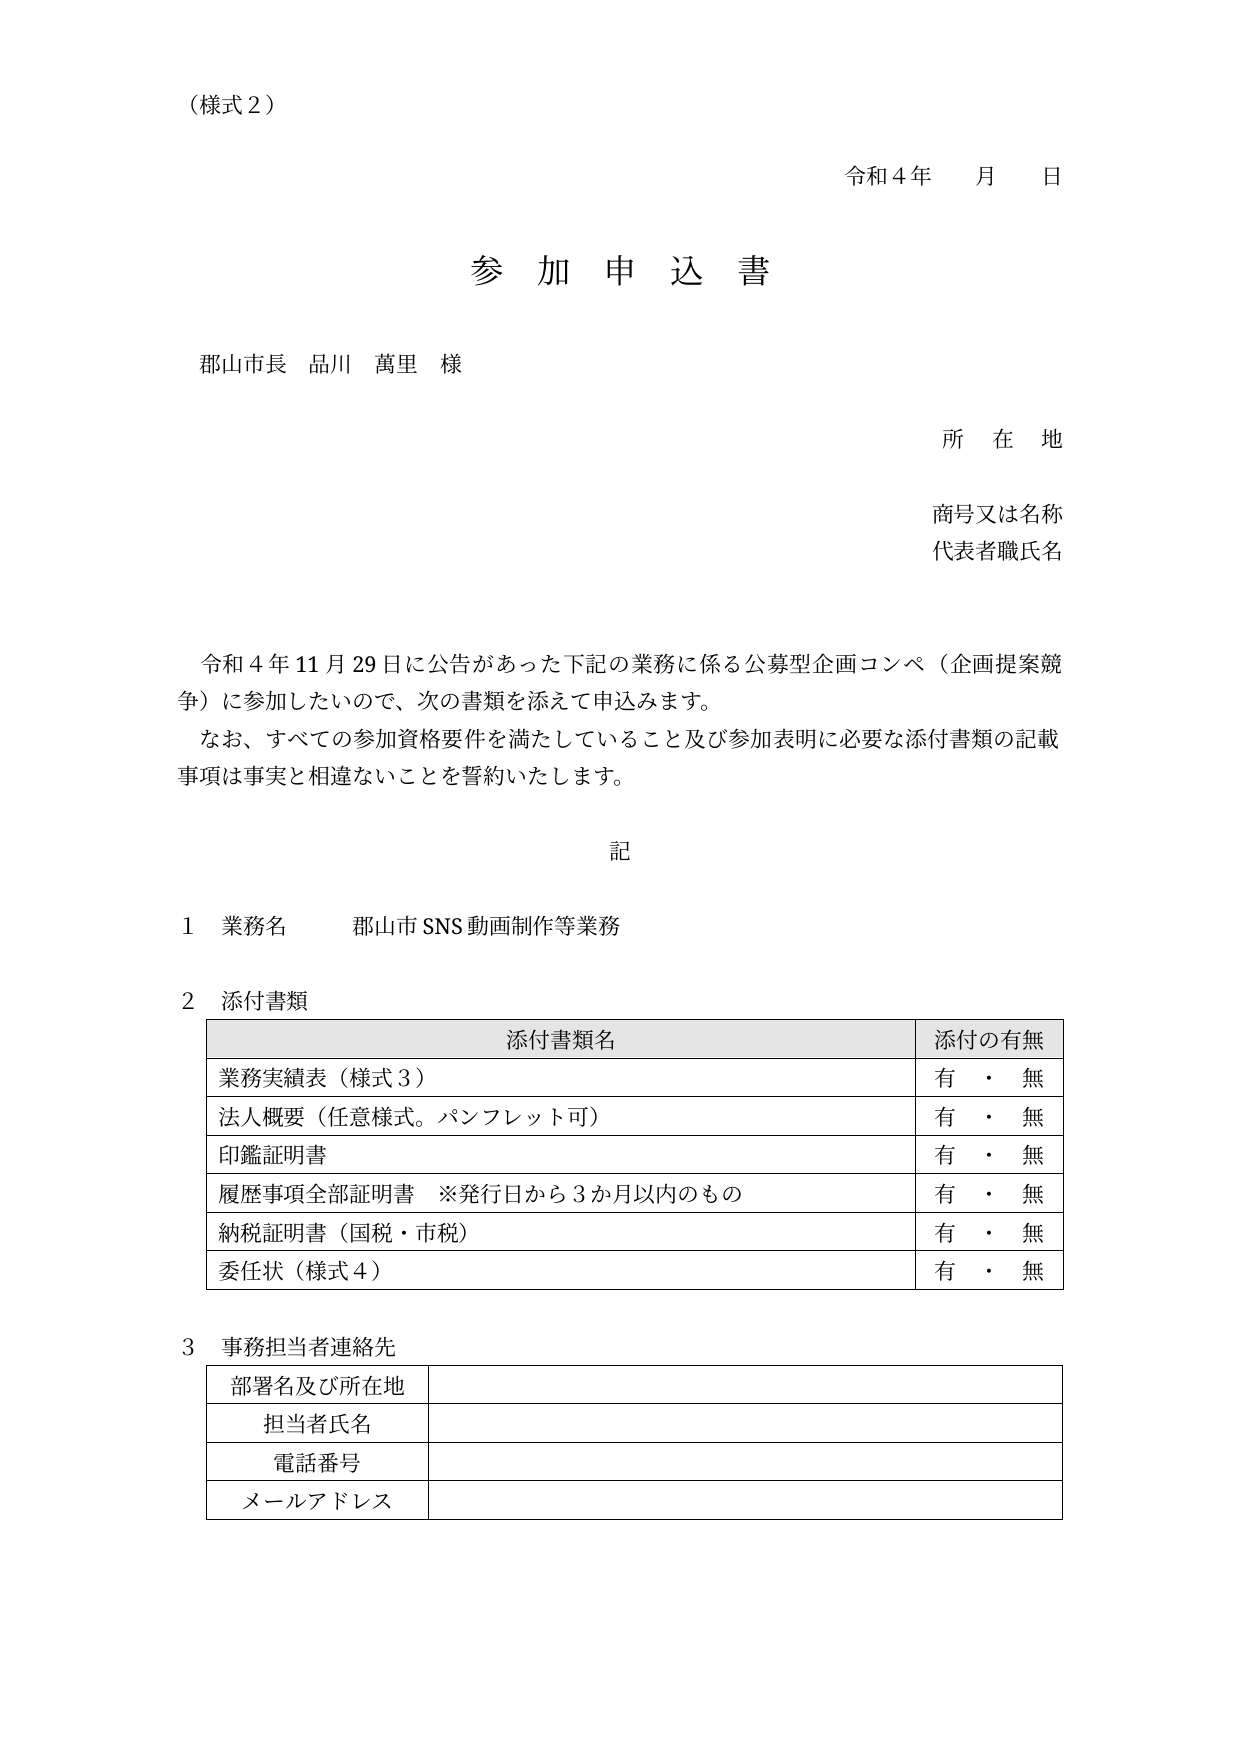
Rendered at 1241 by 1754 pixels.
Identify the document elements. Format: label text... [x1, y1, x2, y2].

table_cell [429, 1443, 1062, 1480]
table_cell [429, 1404, 1062, 1442]
text ３ 事務担当者連絡先 [177, 1327, 1063, 1365]
table_cell 履歴事項全部証明書 ※発行日から３か月以内のもの [207, 1174, 915, 1212]
text 令和４年11月29日に公告があった下記の業務に係る公募型企画コンペ（企画提案競争）に参加したいので、次の書類を添えて申込みます。 [177, 644, 1063, 719]
table_header 添付書類名 [207, 1020, 915, 1057]
table_cell 有 ・ 無 [916, 1174, 1063, 1212]
table_cell 印鑑証明書 [207, 1136, 915, 1173]
table_cell 法人概要（任意様式。パンフレット可） [207, 1097, 915, 1134]
table_cell 有 ・ 無 [916, 1213, 1063, 1250]
table_cell 有 ・ 無 [916, 1251, 1063, 1289]
table_header 部署名及び所在地 [207, 1366, 428, 1403]
table_cell 担当者氏名 [207, 1404, 428, 1442]
table_cell 有 ・ 無 [916, 1136, 1063, 1173]
text 郡山市長 品川 萬里 様 [177, 344, 1063, 381]
table_cell 有 ・ 無 [916, 1059, 1063, 1096]
table_cell 納税証明書（国税・市税） [207, 1213, 915, 1250]
table_cell [429, 1481, 1062, 1519]
table_cell 委任状（様式４） [207, 1251, 915, 1289]
text 代表者職氏名 [177, 531, 1063, 569]
table_cell 有 ・ 無 [916, 1097, 1063, 1134]
table_cell 業務実績表（様式３） [207, 1059, 915, 1096]
table_cell メールアドレス [207, 1481, 428, 1519]
table_cell 電話番号 [207, 1443, 428, 1480]
text 記 [177, 831, 1063, 869]
text なお、すべての参加資格要件を満たしていること及び参加表明に必要な添付書類の記載事項は事実と相違ないことを誓約いたします。 [177, 719, 1063, 794]
table_header [429, 1366, 1062, 1403]
text １ 業務名 郡山市SNS動画制作等業務 [177, 906, 1063, 944]
text 所 在 地 [177, 419, 1063, 456]
table_header 添付の有無 [916, 1020, 1063, 1057]
text 参 加 申 込 書 [177, 231, 1063, 306]
text ２ 添付書類 [177, 981, 1063, 1019]
text 令和４年 月 日 [177, 156, 1063, 194]
text 商号又は名称 [177, 494, 1063, 531]
